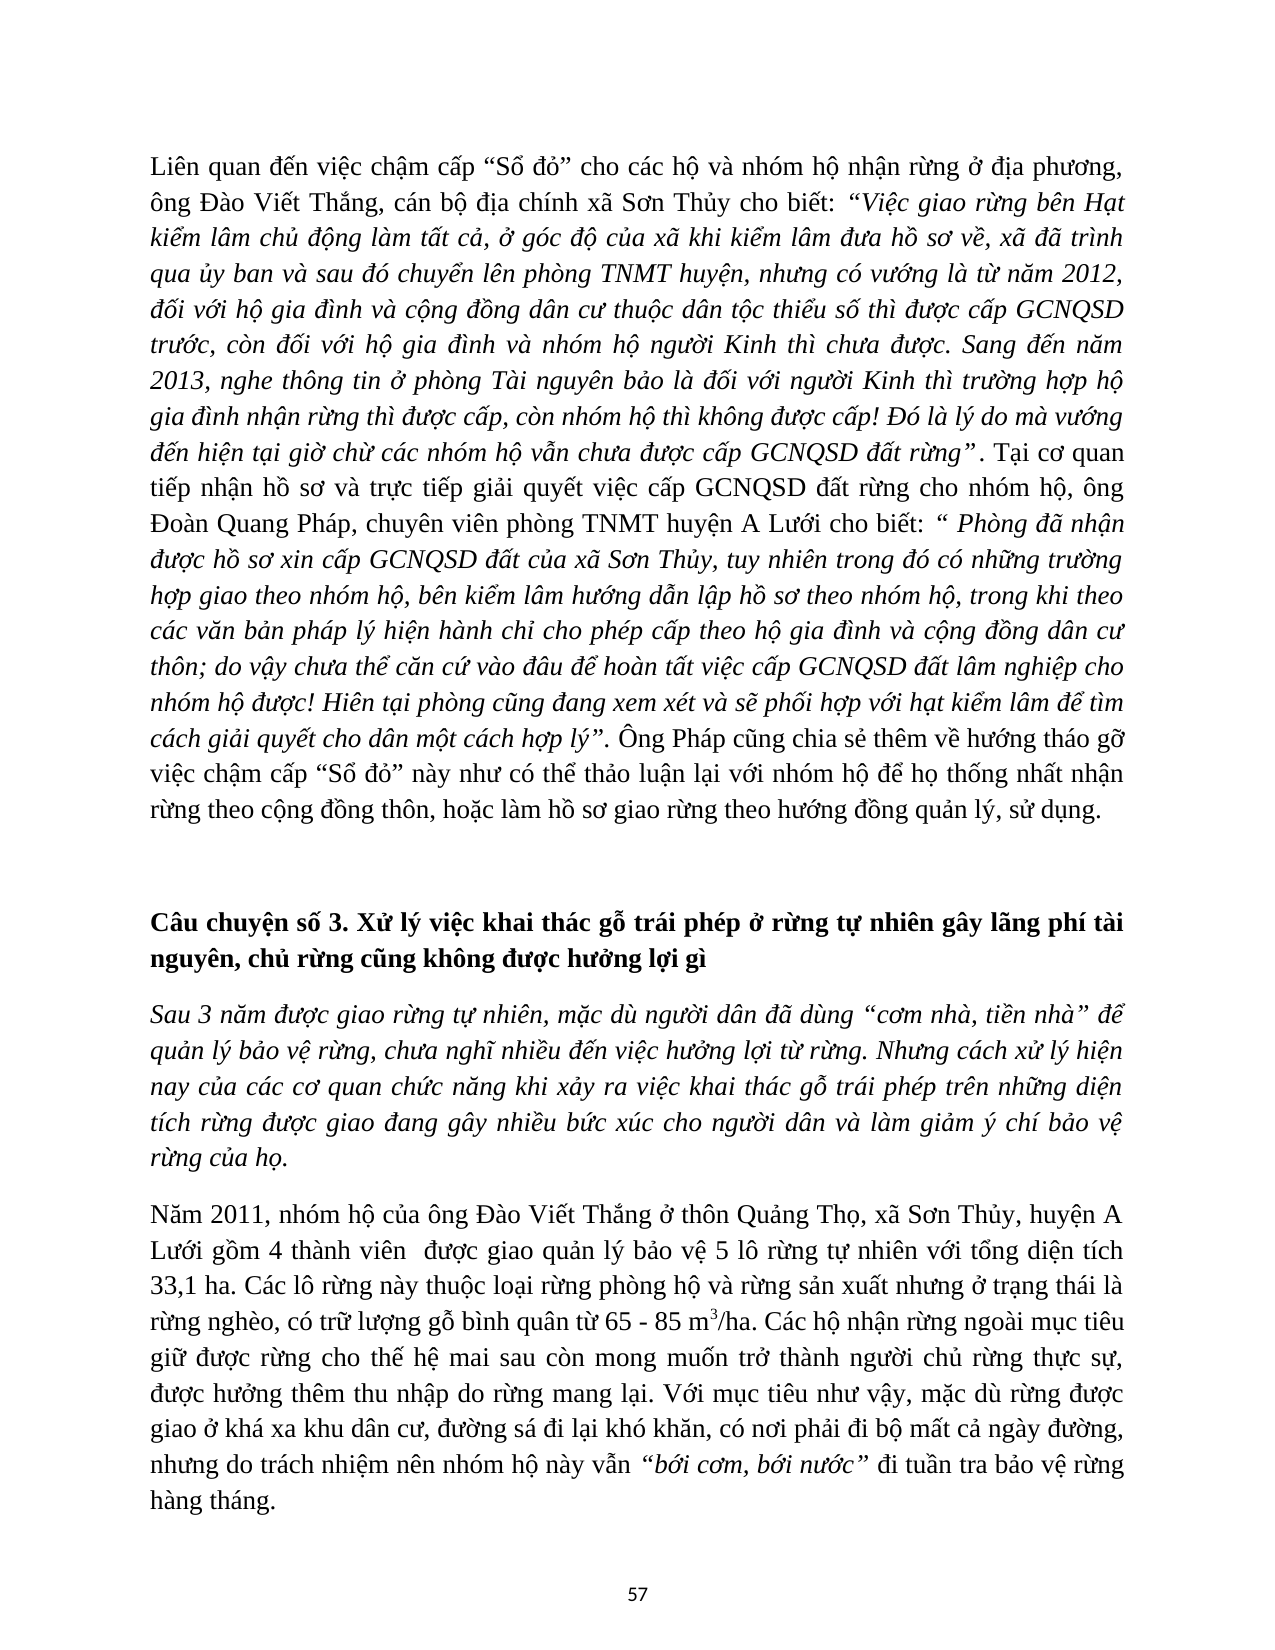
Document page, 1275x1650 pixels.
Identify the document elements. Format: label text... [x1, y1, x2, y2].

text Năm 2011, nhóm hộ của ông Đào Viết Thắng ở thôn Quảng Thọ, xã Sơn Thủy, huyện A Lưới gồm 4 thành viên được giao quản lý bảo vệ 5 lô rừng tự nhiên với tổng diện tích 33,1 ha. Các lô rừng này thuộc loại rừng phòng hộ và rừng sản xuất nhưng ở trạng thái là rừng nghèo, có trữ lượng gỗ bình quân từ 65 - 85 m3/ha. Các hộ nhận rừng ngoài mục tiêu giữ được rừng cho thế hệ mai sau còn mong muốn trở thành người chủ rừng thực sự, được hưởng thêm thu nhập do rừng mang lại. Với mục tiêu như vậy, mặc dù rừng được giao ở khá xa khu dân cư, đường sá đi lại khó khăn, có nơi phải đi bộ mất cả ngày đường, nhưng do trách nhiệm nên nhóm hộ này vẫn “bới cơm, bới nước” đi tuần tra bảo vệ rừng hàng tháng. [150, 1198, 1125, 1515]
text Sau 3 năm được giao rừng tự nhiên, mặc dù người dân đã dùng “cơm nhà, tiền nhà” để quản lý bảo vệ rừng, chưa nghĩ nhiều đến việc hưởng lợi từ rừng. Nhưng cách xử lý hiện nay của các cơ quan chức năng khi xảy ra việc khai thác gỗ trái phép trên những diện tích rừng được giao đang gây nhiều bức xúc cho người dân và làm giảm ý chí bảo vệ rừng của họ. [150, 998, 1125, 1173]
text Câu chuyện số 3. Xử lý việc khai thác gỗ trái phép ở rừng tự nhiên gây lãng phí tài nguyên, chủ rừng cũng không được hưởng lợi gì [150, 906, 1125, 973]
text Liên quan đến việc chậm cấp “Sổ đỏ” cho các hộ và nhóm hộ nhận rừng ở địa phương, ông Đào Viết Thắng, cán bộ địa chính xã Sơn Thủy cho biết: “Việc giao rừng bên Hạt kiểm lâm chủ động làm tất cả, ở góc độ của xã khi kiểm lâm đưa hồ sơ về, xã đã trình qua ủy ban và sau đó chuyển lên phòng TNMT huyện, nhưng có vướng là từ năm 2012, đối với hộ gia đình và cộng đồng dân cư thuộc dân tộc thiểu số thì được cấp GCNQSD trước, còn đối với hộ gia đình và nhóm hộ người Kinh thì chưa được. Sang đến năm 2013, nghe thông tin ở phòng Tài nguyên bảo là đối với người Kinh thì trường hợp hộ gia đình nhận rừng thì được cấp, còn nhóm hộ thì không được cấp! Đó là lý do mà vướng đến hiện tại giờ chừ các nhóm hộ vẫn chưa được cấp GCNQSD đất rừng”. Tại cơ quan tiếp nhận hồ sơ và trực tiếp giải quyết việc cấp GCNQSD đất rừng cho nhóm hộ, ông Đoàn Quang Pháp, chuyên viên phòng TNMT huyện A Lưới cho biết: “ Phòng đã nhận được hồ sơ xin cấp GCNQSD đất của xã Sơn Thủy, tuy nhiên trong đó có những trường hợp giao theo nhóm hộ, bên kiểm lâm hướng dẫn lập hồ sơ theo nhóm hộ, trong khi theo các văn bản pháp lý hiện hành chỉ cho phép cấp theo hộ gia đình và cộng đồng dân cư thôn; do vậy chưa thể căn cứ vào đâu để hoàn tất việc cấp GCNQSD đất lâm nghiệp cho nhóm hộ được! Hiên tại phòng cũng đang xem xét và sẽ phối hợp với hạt kiểm lâm để tìm cách giải quyết cho dân một cách hợp lý”. Ông Pháp cũng chia sẻ thêm về hướng tháo gỡ việc chậm cấp “Sổ đỏ” này như có thể thảo luận lại với nhóm hộ để họ thống nhất nhận rừng theo cộng đồng thôn, hoặc làm hồ sơ giao rừng theo hướng đồng quản lý, sử dụng. [150, 150, 1125, 824]
